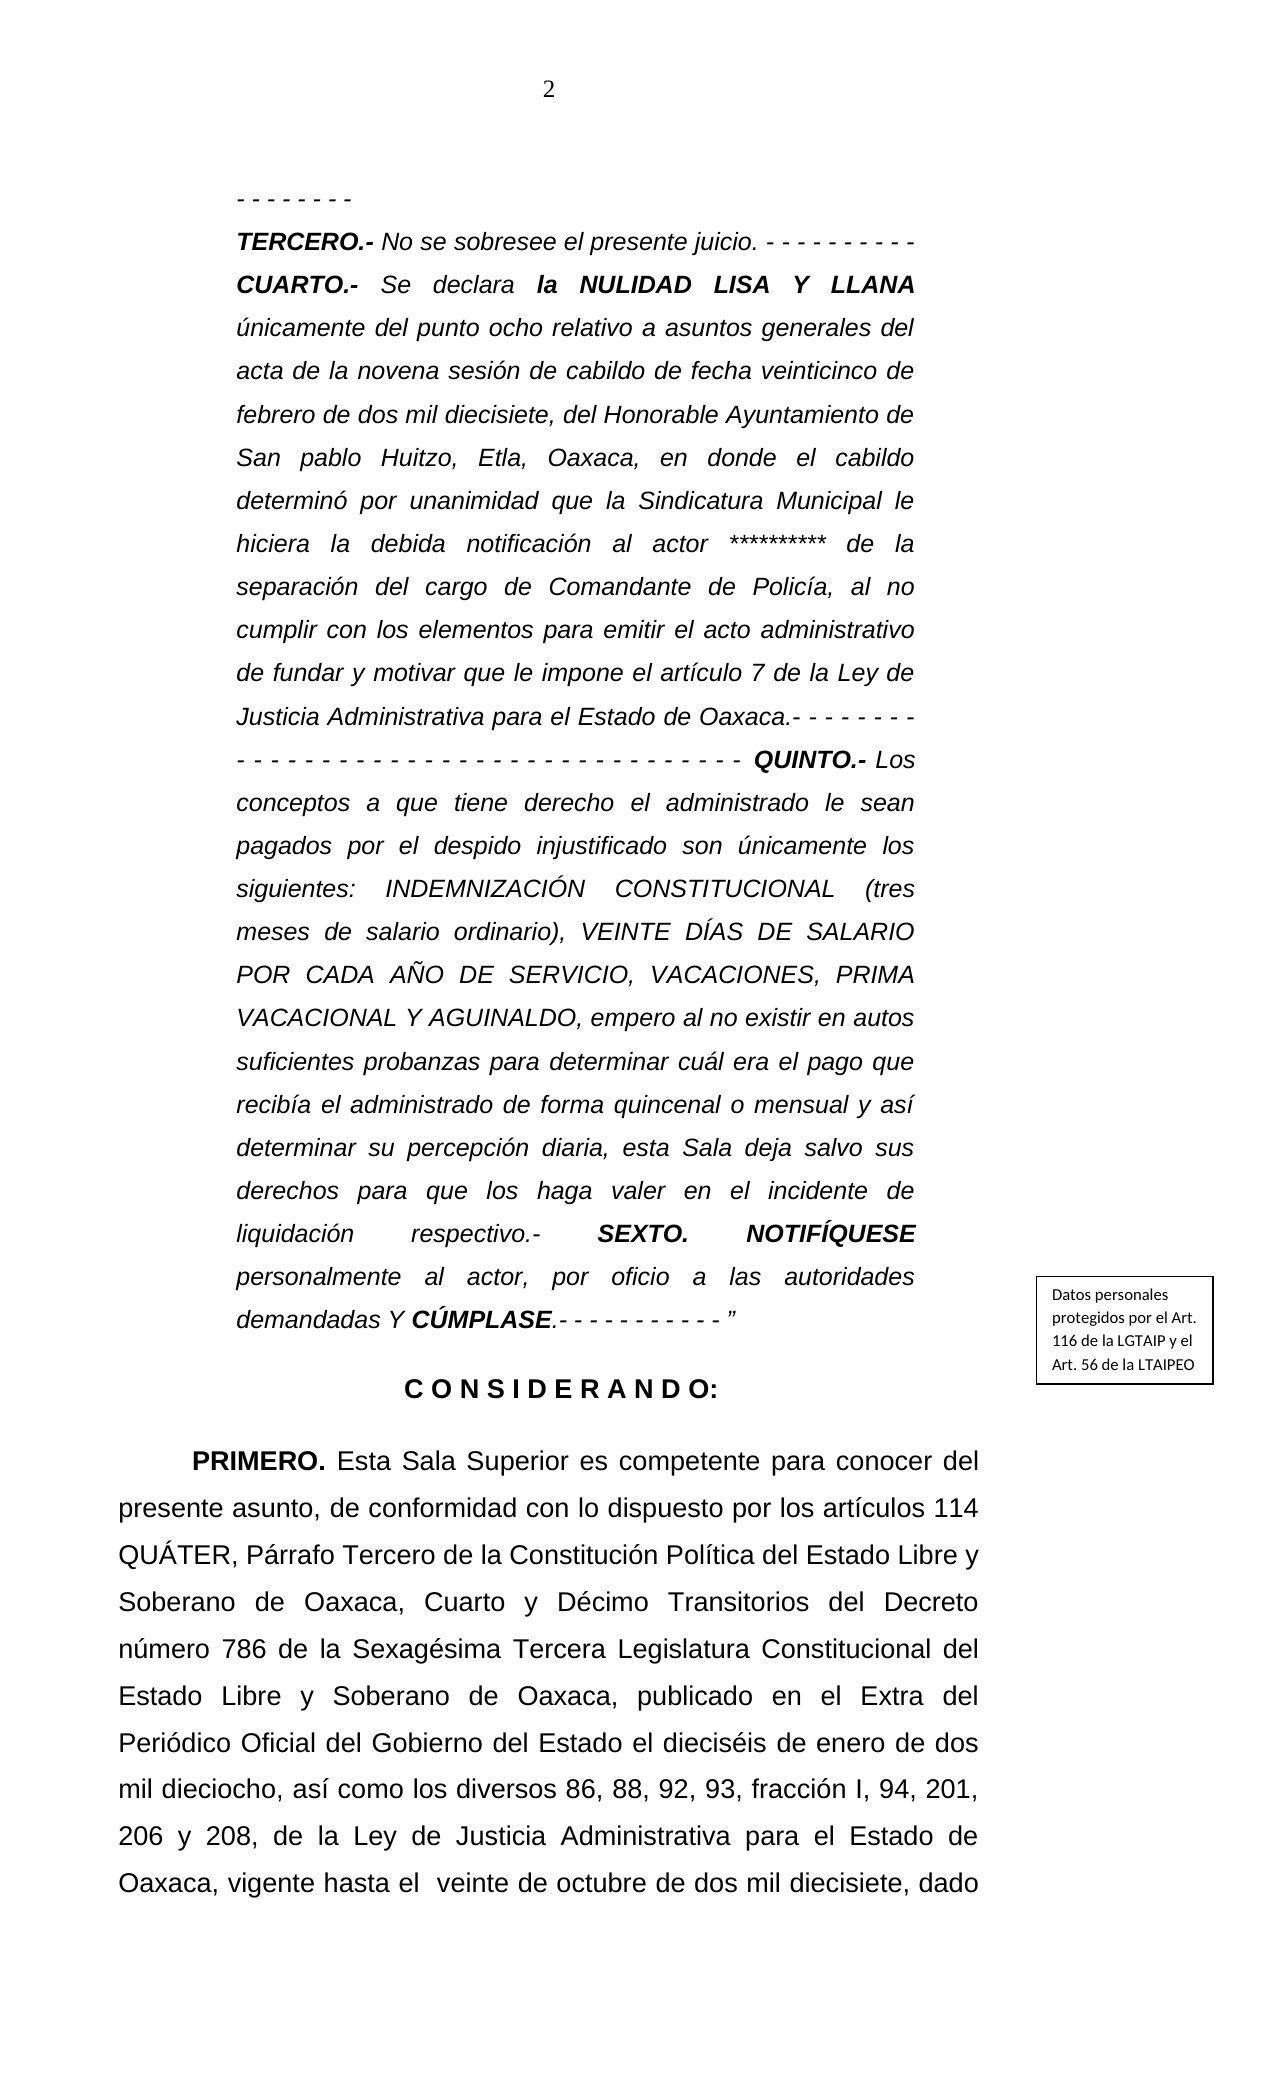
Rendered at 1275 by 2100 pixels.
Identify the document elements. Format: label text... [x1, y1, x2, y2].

text C O N S I D E R A N D O: [207, 1373, 916, 1405]
text TERCERO.- No se sobresee el presente juicio. - - - - - - - - - - CUARTO.- Se declara la NULIDAD LISA Y LLANA únicamente del punto ocho relativo a asuntos generales del acta de la novena sesión de cabildo de fecha veinticinco de febrero de dos mil diecisiete, del Honorable Ayuntamiento de San pablo Huitzo, Etla, Oaxaca, en donde el cabildo determinó por unanimidad que la Sindicatura Municipal le hiciera la debida notificación al actor ********** de la separación del cargo de Comandante de Policía, al no cumplir con los elementos para emitir el acto administrativo de fundar y motivar que le impone el artículo 7 de la Ley de Justicia Administrativa para el Estado de Oaxaca.- - - - - - - - - - - - - - - - - - - - - - - - - - - - - - - - - - - - - - QUINTO.- Los conceptos a que tiene derecho el administrado le sean pagados por el despido injustificado son únicamente los siguientes: INDEMNIZACIÓN CONSTITUCIONAL (tres meses de salario ordinario), VEINTE DÍAS DE SALARIO POR CADA AÑO DE SERVICIO, VACACIONES, PRIMA VACACIONAL Y AGUINALDO, empero al no existir en autos suficientes probanzas para determinar cuál era el pago que recibía el administrado de forma quincenal o mensual y así determinar su percepción diaria, esta Sala deja salvo sus derechos para que los haga valer en el incidente de liquidación respectivo.- SEXTO. NOTIFÍQUESE personalmente al actor, por oficio a las autoridades demandadas Y CÚMPLASE.- - - - - - - - - - - ” [236, 227, 916, 1334]
